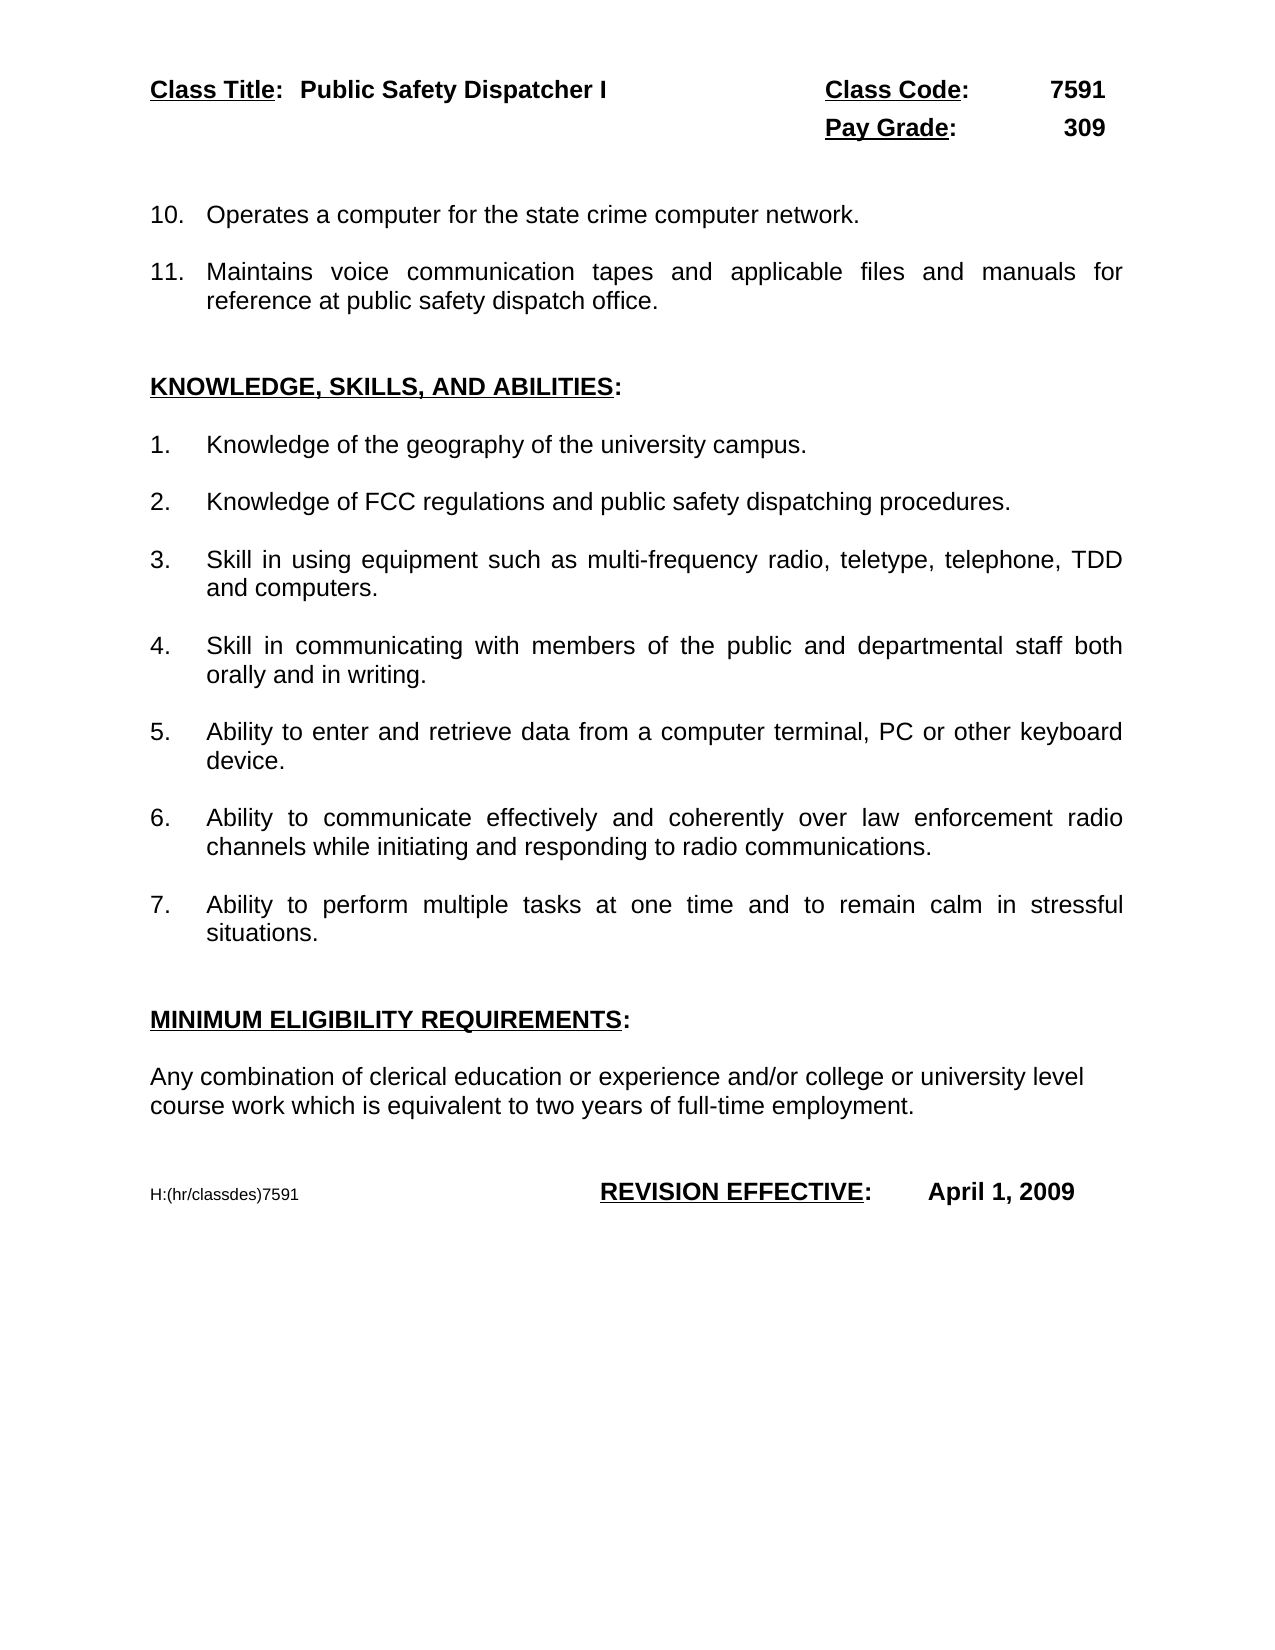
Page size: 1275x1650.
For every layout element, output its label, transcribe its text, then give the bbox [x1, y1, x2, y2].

list Skill in using equipment such as multi-frequency radio, teletype, telephone, TDD and computers. [150, 545, 1125, 602]
list Ability to enter and retrieve data from a computer terminal, PC or other keyboard device. [150, 717, 1125, 775]
list Operates a computer for the state crime computer network. [150, 200, 1125, 228]
list Ability to communicate effectively and coherently over law enforcement radio channels while initiating and responding to radio communications. [150, 803, 1125, 861]
list Knowledge of FCC regulations and public safety dispatching procedures. [150, 487, 1125, 516]
text Any combination of clerical education or experience and/or college or university level course work which is equivalent to two years of full-time employment. [150, 1062, 1125, 1120]
text MINIMUM ELIGIBILITY REQUIREMENTS: [150, 1005, 1125, 1033]
list Skill in communicating with members of the public and departmental staff both orally and in writing. [150, 631, 1125, 688]
list Ability to perform multiple tasks at one time and to remain calm in stressful situations. [150, 890, 1125, 947]
subtitle KNOWLEDGE, SKILLS, AND ABILITIES: [150, 372, 1125, 401]
list Maintains voice communication tapes and applicable files and manuals for reference at public safety dispatch office. [150, 257, 1125, 315]
list Knowledge of the geography of the university campus. [150, 430, 1125, 458]
text H:(hr/classdes)7591 REVISION EFFECTIVE: April 1, 2009 [150, 1177, 1125, 1206]
